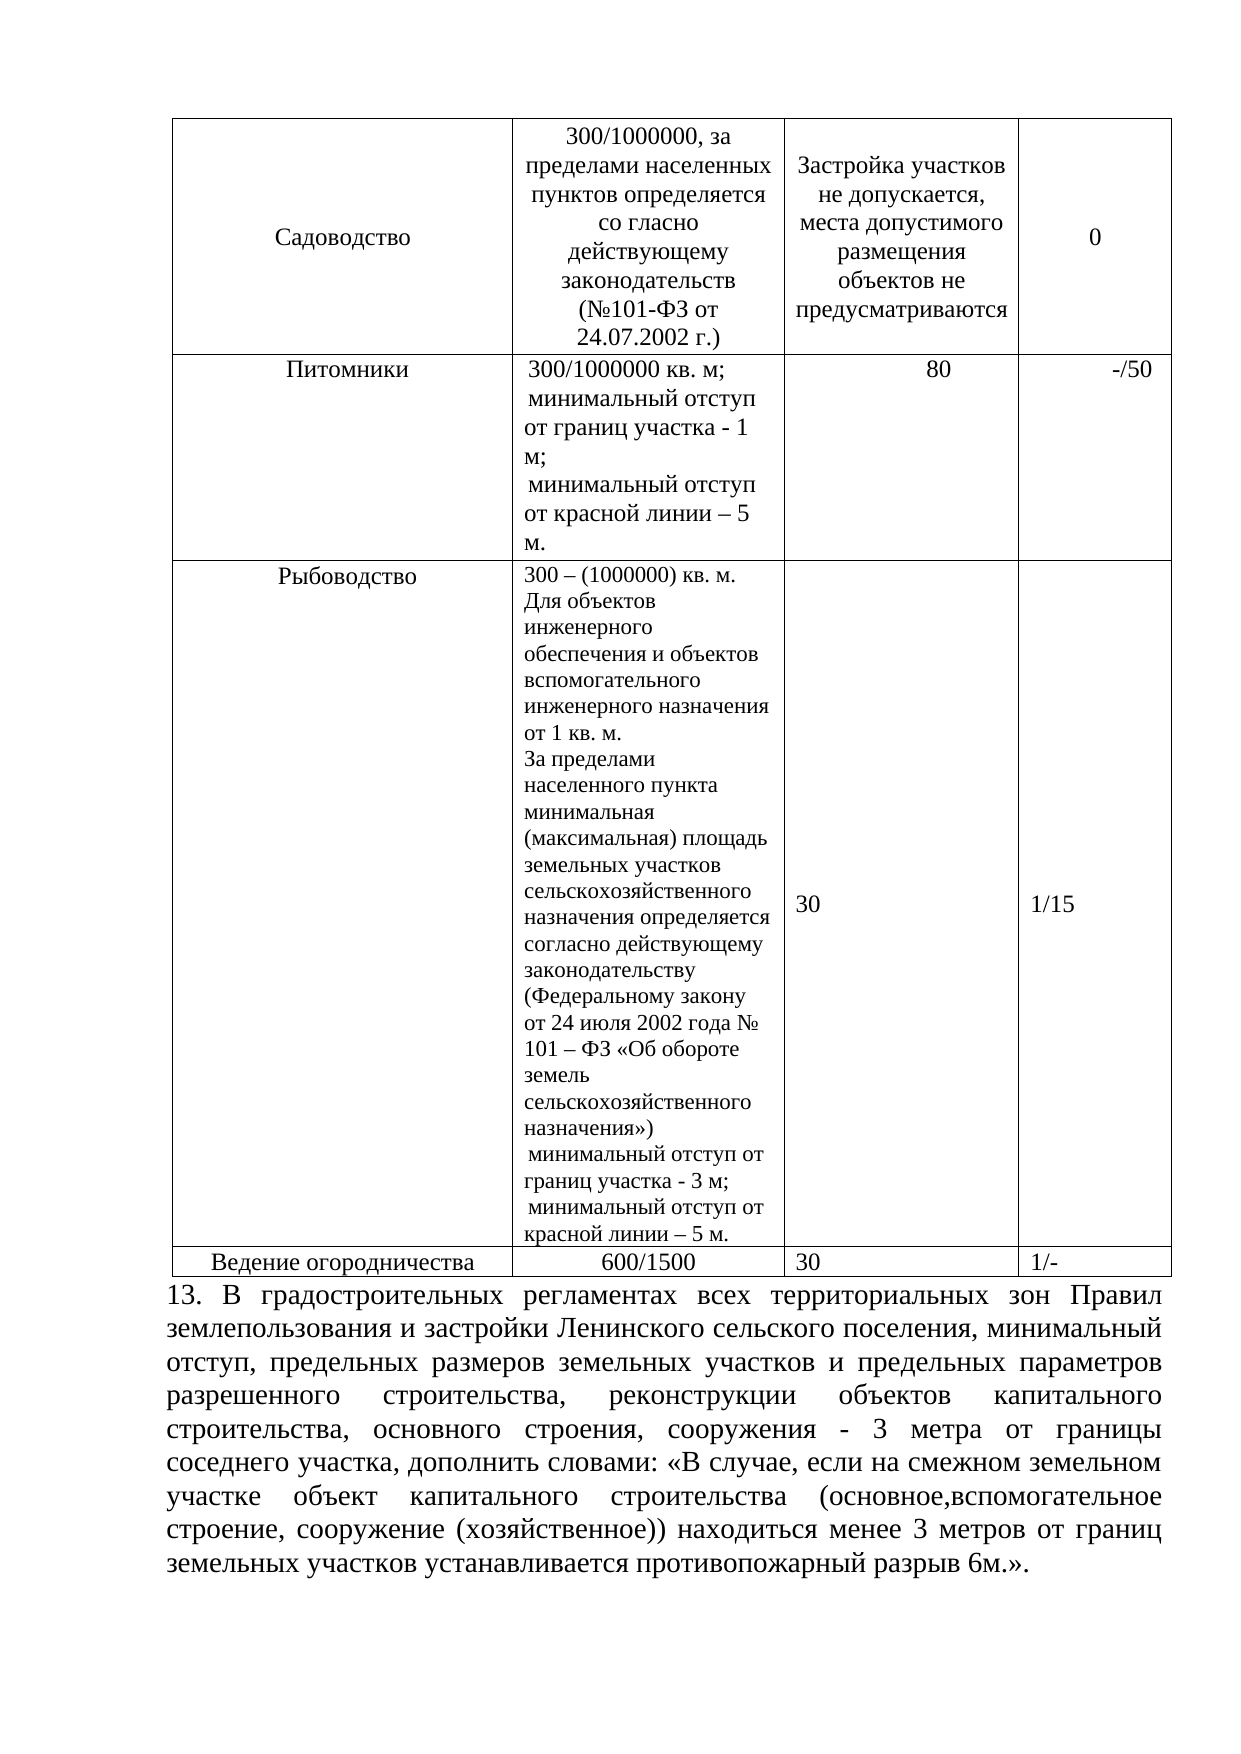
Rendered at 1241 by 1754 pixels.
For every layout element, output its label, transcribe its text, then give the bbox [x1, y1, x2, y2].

table_cell Рыбоводство [173, 561, 512, 1246]
table_cell 300/1000000, за пределами населенных пунктов определяется со гласно действующему законодательств (№101-ФЗ от 24.07.2002 г.) [513, 119, 784, 353]
table_cell 0 [1019, 119, 1171, 353]
table_cell 30 [785, 561, 1018, 1246]
table_cell 300/1000000 кв. м; минимальный отступ от границ участка - 1 м; минимальный отступ от красной линии – 5 м. [513, 355, 784, 560]
table_cell Садоводство [173, 119, 512, 353]
table_cell 80 [785, 355, 1018, 560]
table_cell 30 [785, 1247, 1018, 1276]
table_cell 600/1500 [513, 1247, 784, 1276]
table_cell 300 – (1000000) кв. м. Для объектов инженерного обеспечения и объектов вспомогательного инженерного назначения от 1 кв. м. За пределами населенного пункта минимальная (максимальная) площадь земельных участков сельскохозяйственного назначения определяется согласно действующему законодательству (Федеральному закону от 24 июля 2002 года № 101 – ФЗ «Об обороте земель сельскохозяйственного назначения») минимальный отступ от границ участка - 3 м; минимальный отступ от красной линии – 5 м. [513, 561, 784, 1246]
table_cell -/50 [1019, 355, 1171, 560]
text 13. В градостроительных регламентах всех территориальных зон Правил землепользования и застройки Ленинского сельского поселения, минимальный отступ, предельных размеров земельных участков и предельных параметров разрешенного строительства, реконструкции объектов капитального строительства, основного строения, сооружения - 3 метра от границы соседнего участка, дополнить словами: «В случае, если на смежном земельном участке объект капитального строительства (основное,вспомогательное строение, сооружение (хозяйственное)) находиться менее 3 метров от границ земельных участков устанавливается противопожарный разрыв 6м.». [166, 1277, 1163, 1579]
table_cell Питомники [173, 355, 512, 560]
table_cell 1/- [1019, 1247, 1171, 1276]
table_cell Застройка участков не допускается, места допустимого размещения объектов не предусматриваются [785, 119, 1018, 353]
table_cell Ведение огородничества [173, 1247, 512, 1276]
table_cell 1/15 [1019, 561, 1171, 1246]
